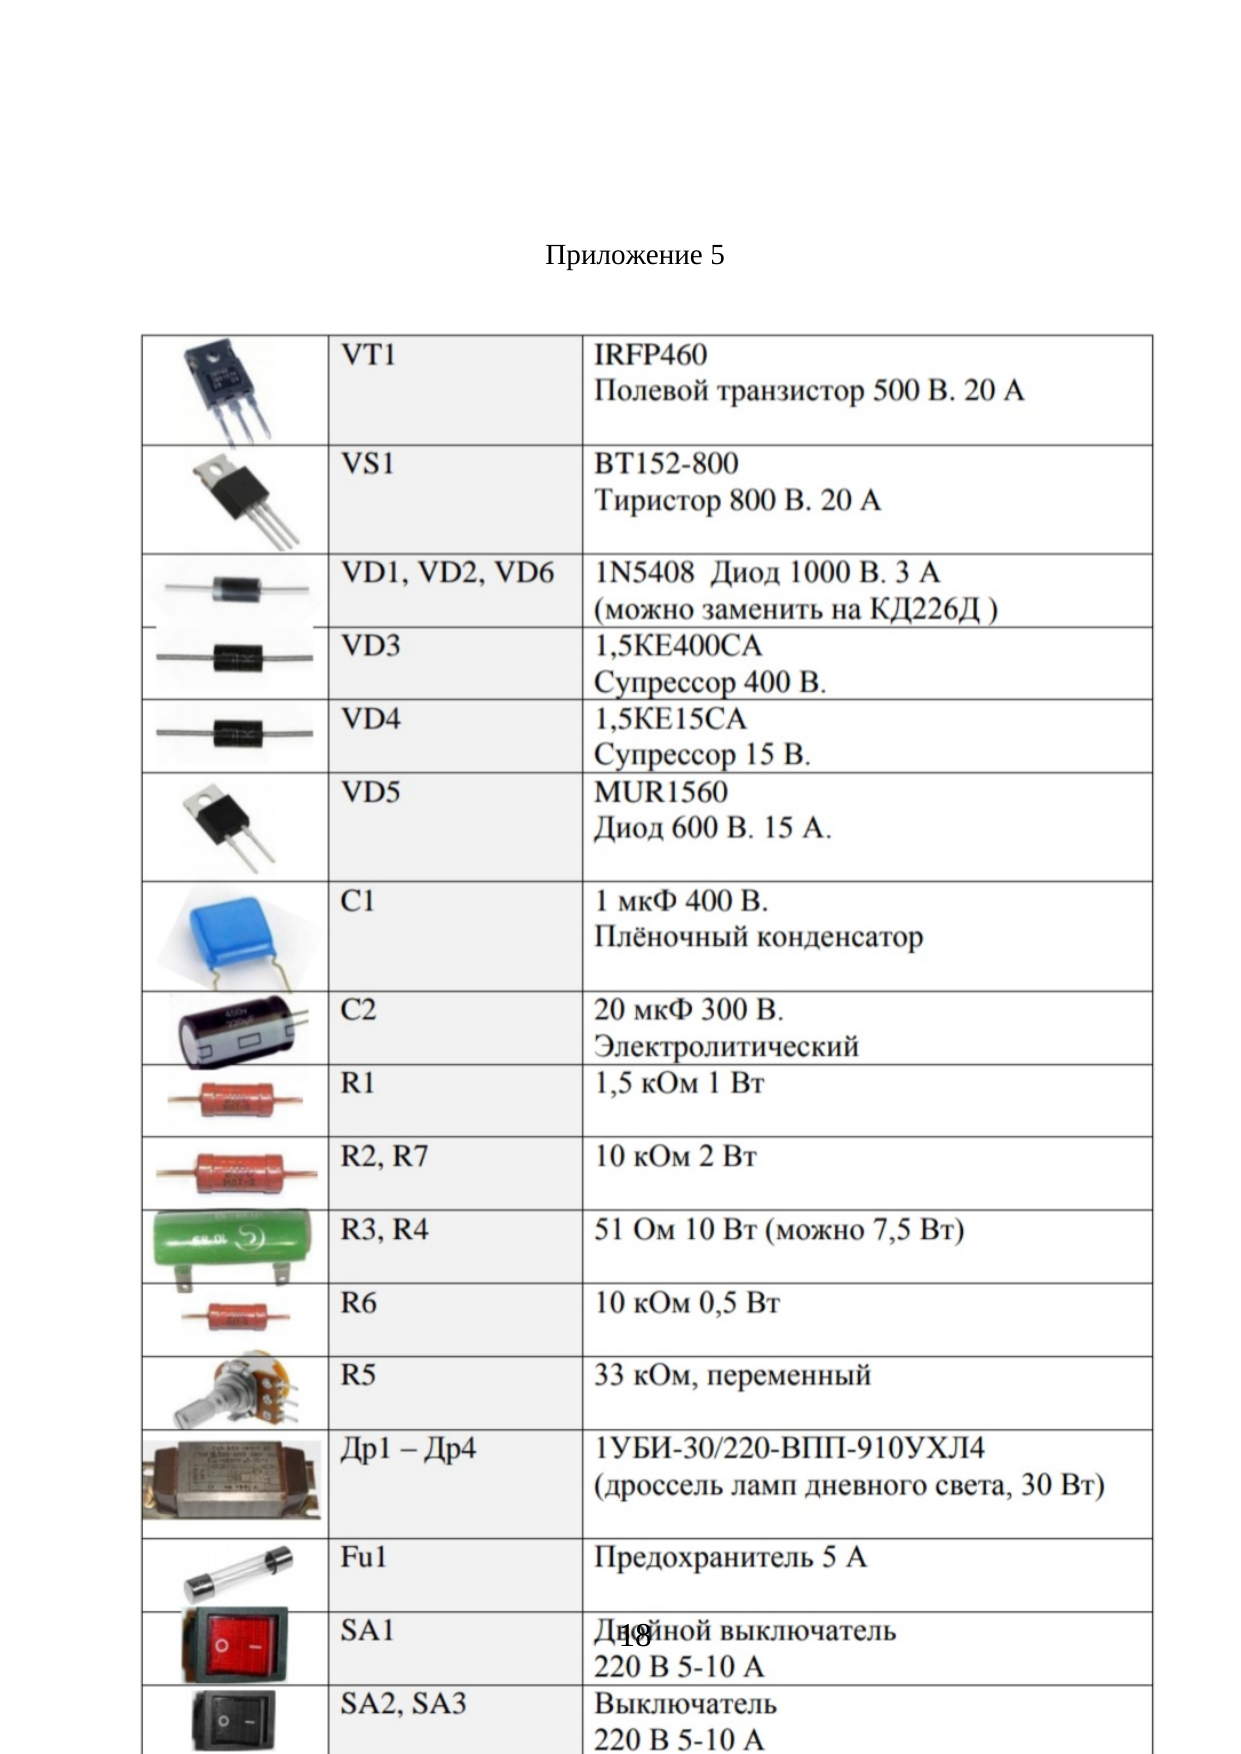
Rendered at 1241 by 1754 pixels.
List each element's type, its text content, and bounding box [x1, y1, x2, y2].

text Приложение 5 [118, 237, 1152, 270]
picture [103, 314, 1208, 1754]
